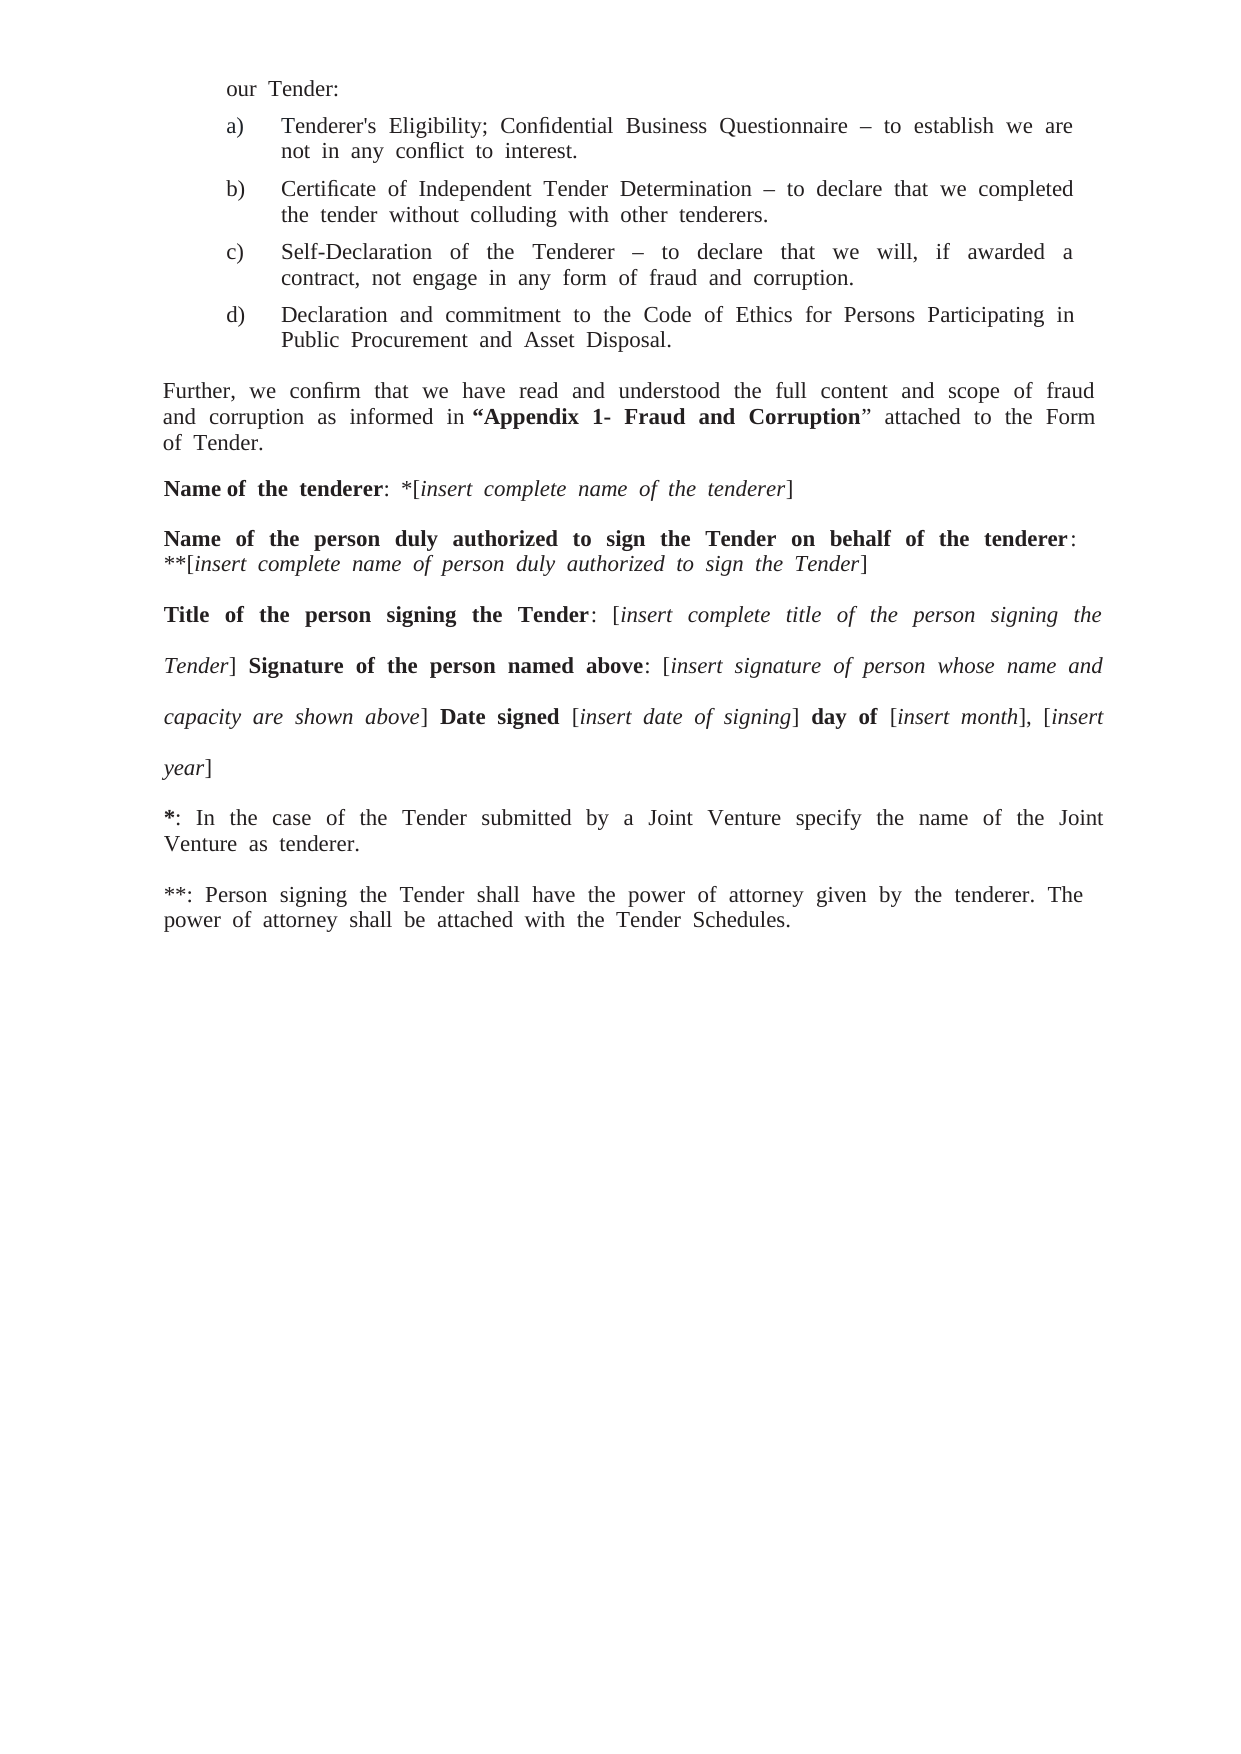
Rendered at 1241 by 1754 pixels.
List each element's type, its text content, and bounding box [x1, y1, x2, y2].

text *: In the case of the Tender submitted by a Joint Venture specify the name of the Joint Venture as tenderer. [163, 805, 1106, 857]
text Title of the person signing the Tender: [insert complete title of the person signing the Tender] Signature of the person named above: [insert signature of person whose name and capacity are shown above] Date signed [insert date of signing] day of [insert month], [insert year] [163, 601, 1106, 780]
list Certiﬁcate of Independent Tender Determination – to declare that we completed the tender without colluding with other tenderers. [226, 177, 1076, 227]
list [163, 75, 1078, 101]
list Declaration and commitment to the Code of Ethics for Persons Participating in Public Procurement and Asset Disposal. [226, 303, 1076, 353]
text Further, we conﬁrm that we have read and understood the full content and scope of fraud and corruption as informed in “Appendix 1- Fraud and Corruption” attached to the Form of Tender. [163, 378, 1096, 455]
text Name of the tenderer: *[insert complete name of the tenderer] [164, 475, 1165, 501]
text Name of the person duly authorized to sign the Tender on behalf of the tenderer: **[insert complete name of person duly authorized to sign the Tender] [163, 527, 1077, 577]
text **: Person signing the Tender shall have the power of attorney given by the tenderer. The power of attorney shall be attached with the Tender Schedules. [163, 882, 1085, 932]
list Tenderer's Eligibility; Conﬁdential Business Questionnaire – to establish we are not in any conﬂict to interest. [226, 114, 1076, 164]
list Self-Declaration of the Tenderer – to declare that we will, if awarded a contract, not engage in any form of fraud and corruption. [226, 240, 1076, 290]
